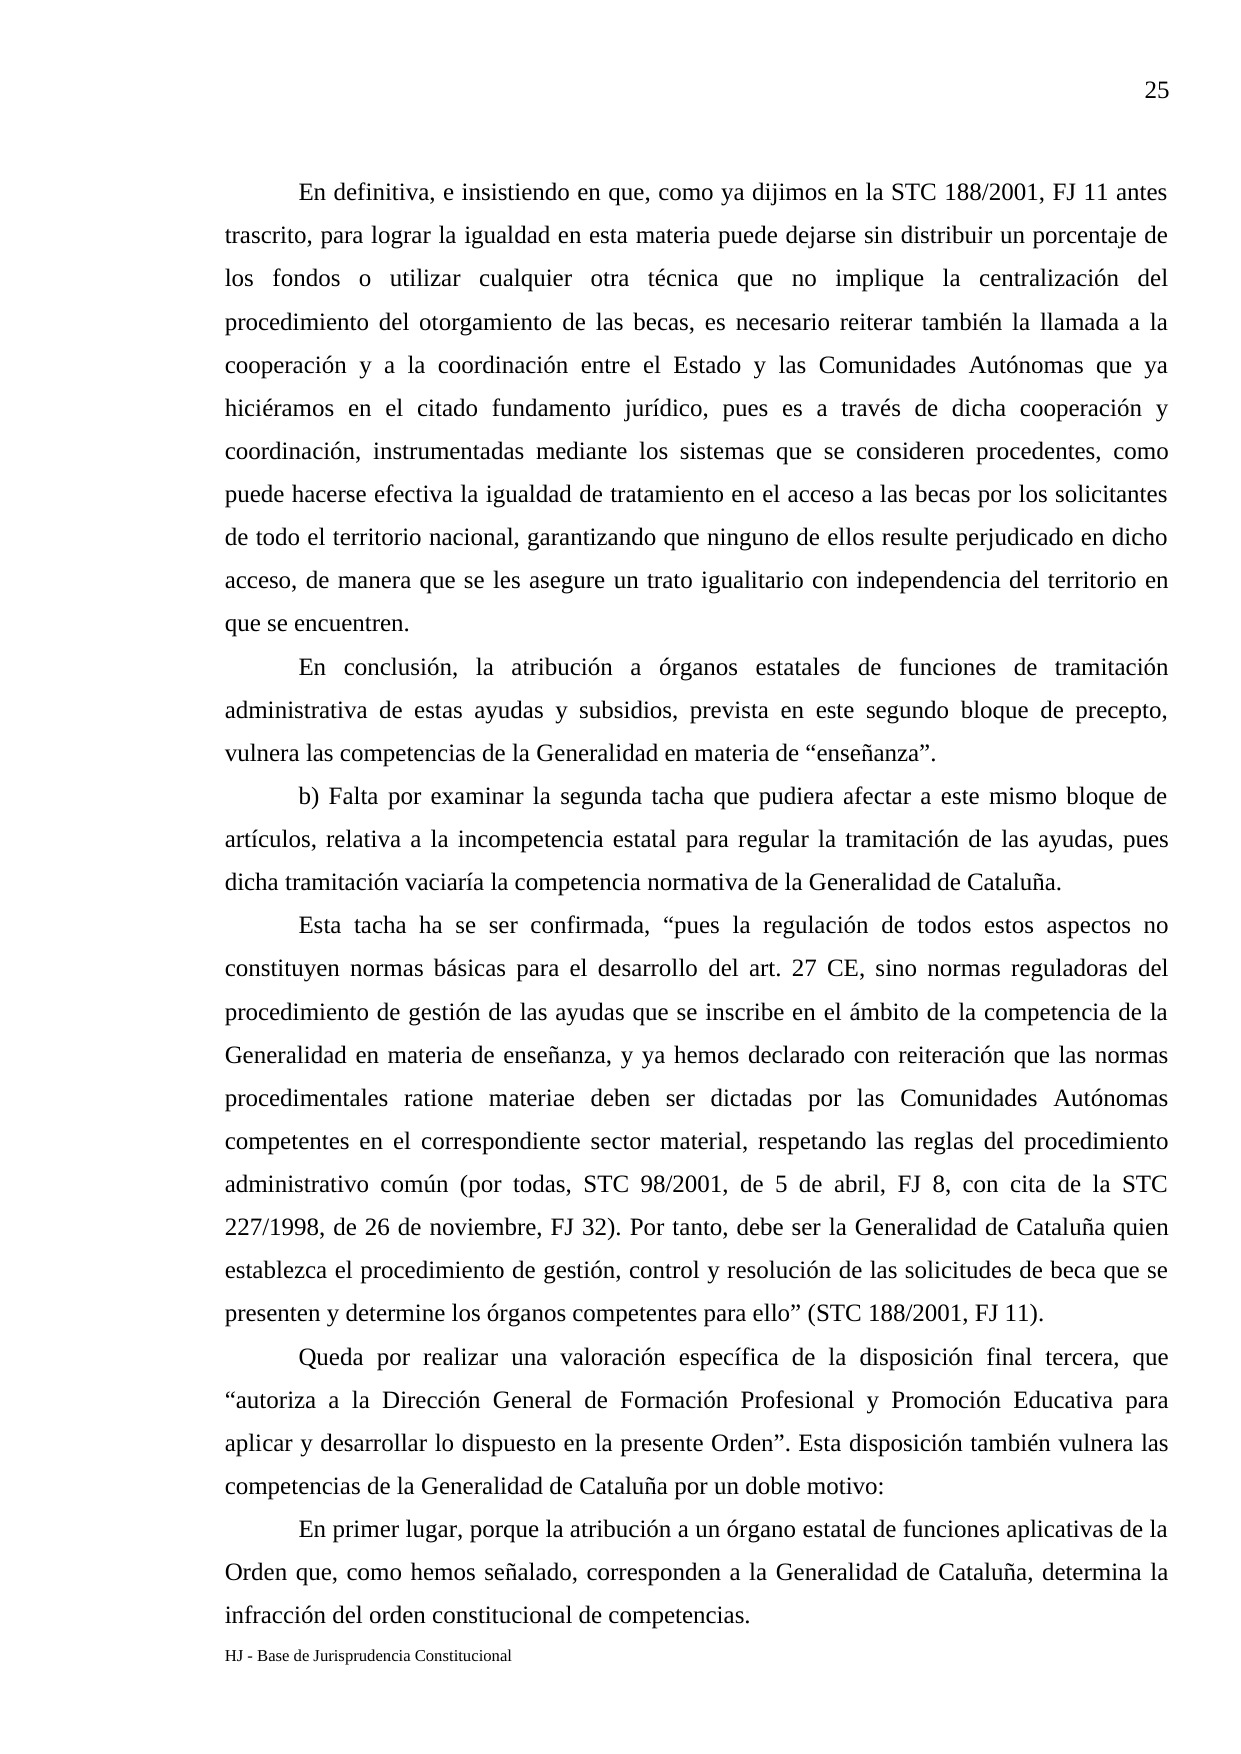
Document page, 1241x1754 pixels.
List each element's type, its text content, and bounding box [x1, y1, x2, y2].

text b) Falta por examinar la segunda tacha que pudiera afectar a este mismo bloque de artículos, relativa a la incompetencia estatal para regular la tramitación de las ayudas, pues dicha tramitación vaciaría la competencia normativa de la Generalidad de Cataluña. [224, 781, 1169, 896]
text En conclusión, la atribución a órganos estatales de funciones de tramitación administrativa de estas ayudas y subsidios, prevista en este segundo bloque de precepto, vulnera las competencias de la Generalidad en materia de “enseñanza”. [224, 652, 1169, 767]
text Queda por realizar una valoración específica de la disposición final tercera, que “autoriza a la Dirección General de Formación Profesional y Promoción Educativa para aplicar y desarrollar lo dispuesto en la presente Orden”. Esta disposición también vulnera las competencias de la Generalidad de Cataluña por un doble motivo: [224, 1342, 1169, 1500]
text En definitiva, e insistiendo en que, como ya dijimos en la STC 188/2001, FJ 11 antes trascrito, para lograr la igualdad en esta materia puede dejarse sin distribuir un porcentaje de los fondos o utilizar cualquier otra técnica que no implique la centralización del procedimiento del otorgamiento de las becas, es necesario reiterar también la llamada a la cooperación y a la coordinación entre el Estado y las Comunidades Autónomas que ya hiciéramos en el citado fundamento jurídico, pues es a través de dicha cooperación y coordinación, instrumentadas mediante los sistemas que se consideren procedentes, como puede hacerse efectiva la igualdad de tratamiento en el acceso a las becas por los solicitantes de todo el territorio nacional, garantizando que ninguno de ellos resulte perjudicado en dicho acceso, de manera que se les asegure un trato igualitario con independencia del territorio en que se encuentren. [224, 177, 1169, 637]
text En primer lugar, porque la atribución a un órgano estatal de funciones aplicativas de la Orden que, como hemos señalado, corresponden a la Generalidad de Cataluña, determina la infracción del orden constitucional de competencias. [224, 1514, 1169, 1629]
text Esta tacha ha se ser confirmada, “pues la regulación de todos estos aspectos no constituyen normas básicas para el desarrollo del art. 27 CE, sino normas reguladoras del procedimiento de gestión de las ayudas que se inscribe en el ámbito de la competencia de la Generalidad en materia de enseñanza, y ya hemos declarado con reiteración que las normas procedimentales ratione materiae deben ser dictadas por las Comunidades Autónomas competentes en el correspondiente sector material, respetando las reglas del procedimiento administrativo común (por todas, STC 98/2001, de 5 de abril, FJ 8, con cita de la STC 227/1998, de 26 de noviembre, FJ 32). Por tanto, debe ser la Generalidad de Cataluña quien establezca el procedimiento de gestión, control y resolución de las solicitudes de beca que se presenten y determine los órganos competentes para ello” (STC 188/2001, FJ 11). [224, 910, 1169, 1327]
